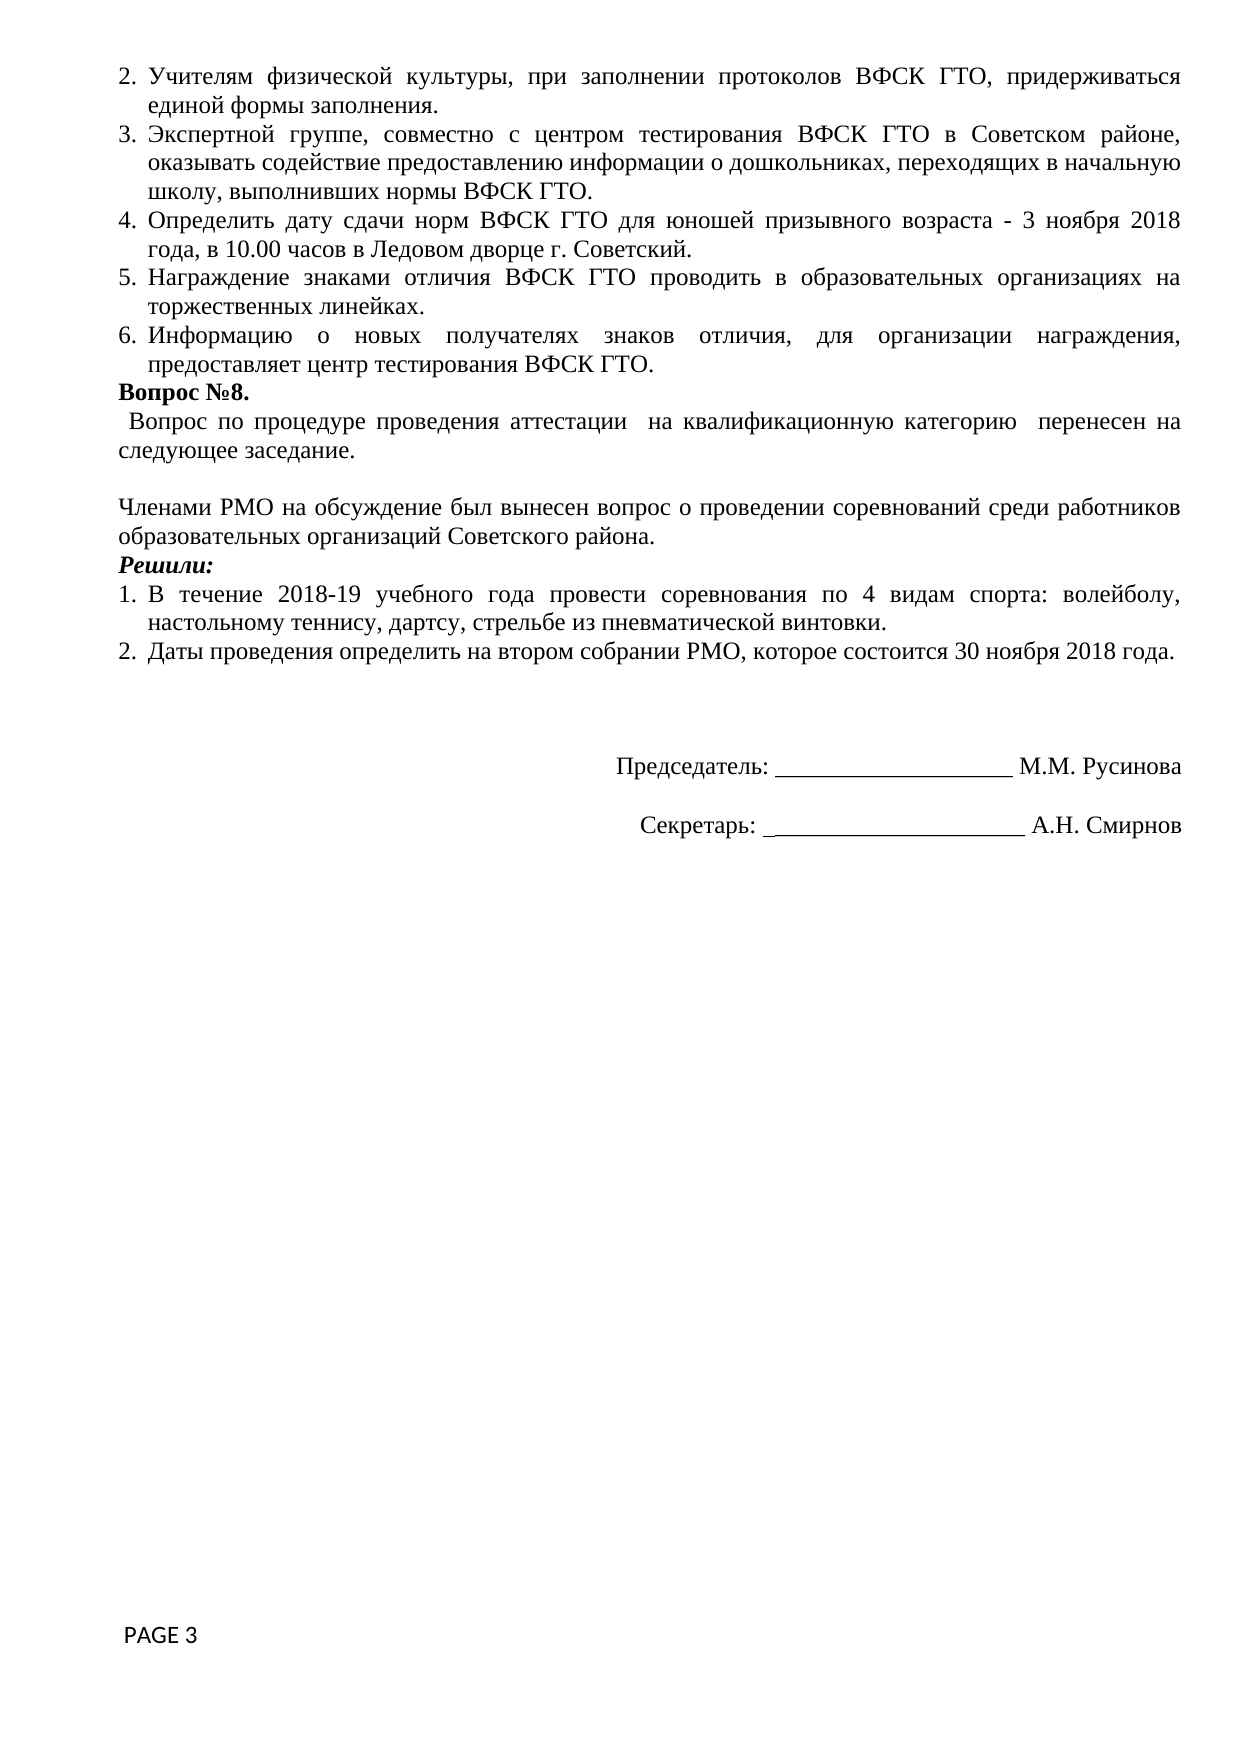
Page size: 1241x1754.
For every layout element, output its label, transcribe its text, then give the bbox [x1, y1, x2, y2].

text Секретарь: ____________________ А.Н. Смирнов [118, 811, 1182, 839]
list Награждение знаками отличия ВФСК ГТО проводить в образовательных организациях на торжественных линейках. [118, 262, 1182, 320]
list Информацию о новых получателях знаков отличия, для организации награждения, предоставляет центр тестирования ВФСК ГТО. [118, 320, 1182, 377]
list В течение 2018-19 учебного года провести соревнования по 4 видам спорта: волейболу, настольному теннису, дартсу, стрельбе из пневматической винтовки. [118, 579, 1182, 636]
list Даты проведения определить на втором собрании РМО, которое состоится 30 ноября 2018 года. [118, 636, 1182, 665]
text Вопрос №8. [118, 377, 1182, 406]
text Членами РМО на обсуждение был вынесен вопрос о проведении соревнований среди работников образовательных организаций Советского района. [118, 492, 1182, 550]
text Председатель: ___________________ М.М. Русинова [118, 751, 1182, 780]
list Экспертной группе, совместно с центром тестирования ВФСК ГТО в Советском районе, оказывать содействие предоставлению информации о дошкольниках, переходящих в начальную школу, выполнивших нормы ВФСК ГТО. [118, 119, 1182, 205]
list Учителям физической культуры, при заполнении протоколов ВФСК ГТО, придерживаться единой формы заполнения. [118, 61, 1182, 119]
list Определить дату сдачи норм ВФСК ГТО для юношей призывного возраста - 3 ноября 2018 года, в 10.00 часов в Ледовом дворце г. Советский. [118, 205, 1182, 262]
text Решили: [118, 550, 1182, 579]
text Вопрос по процедуре проведения аттестации на квалификационную категорию перенесен на следующее заседание. [118, 406, 1182, 464]
